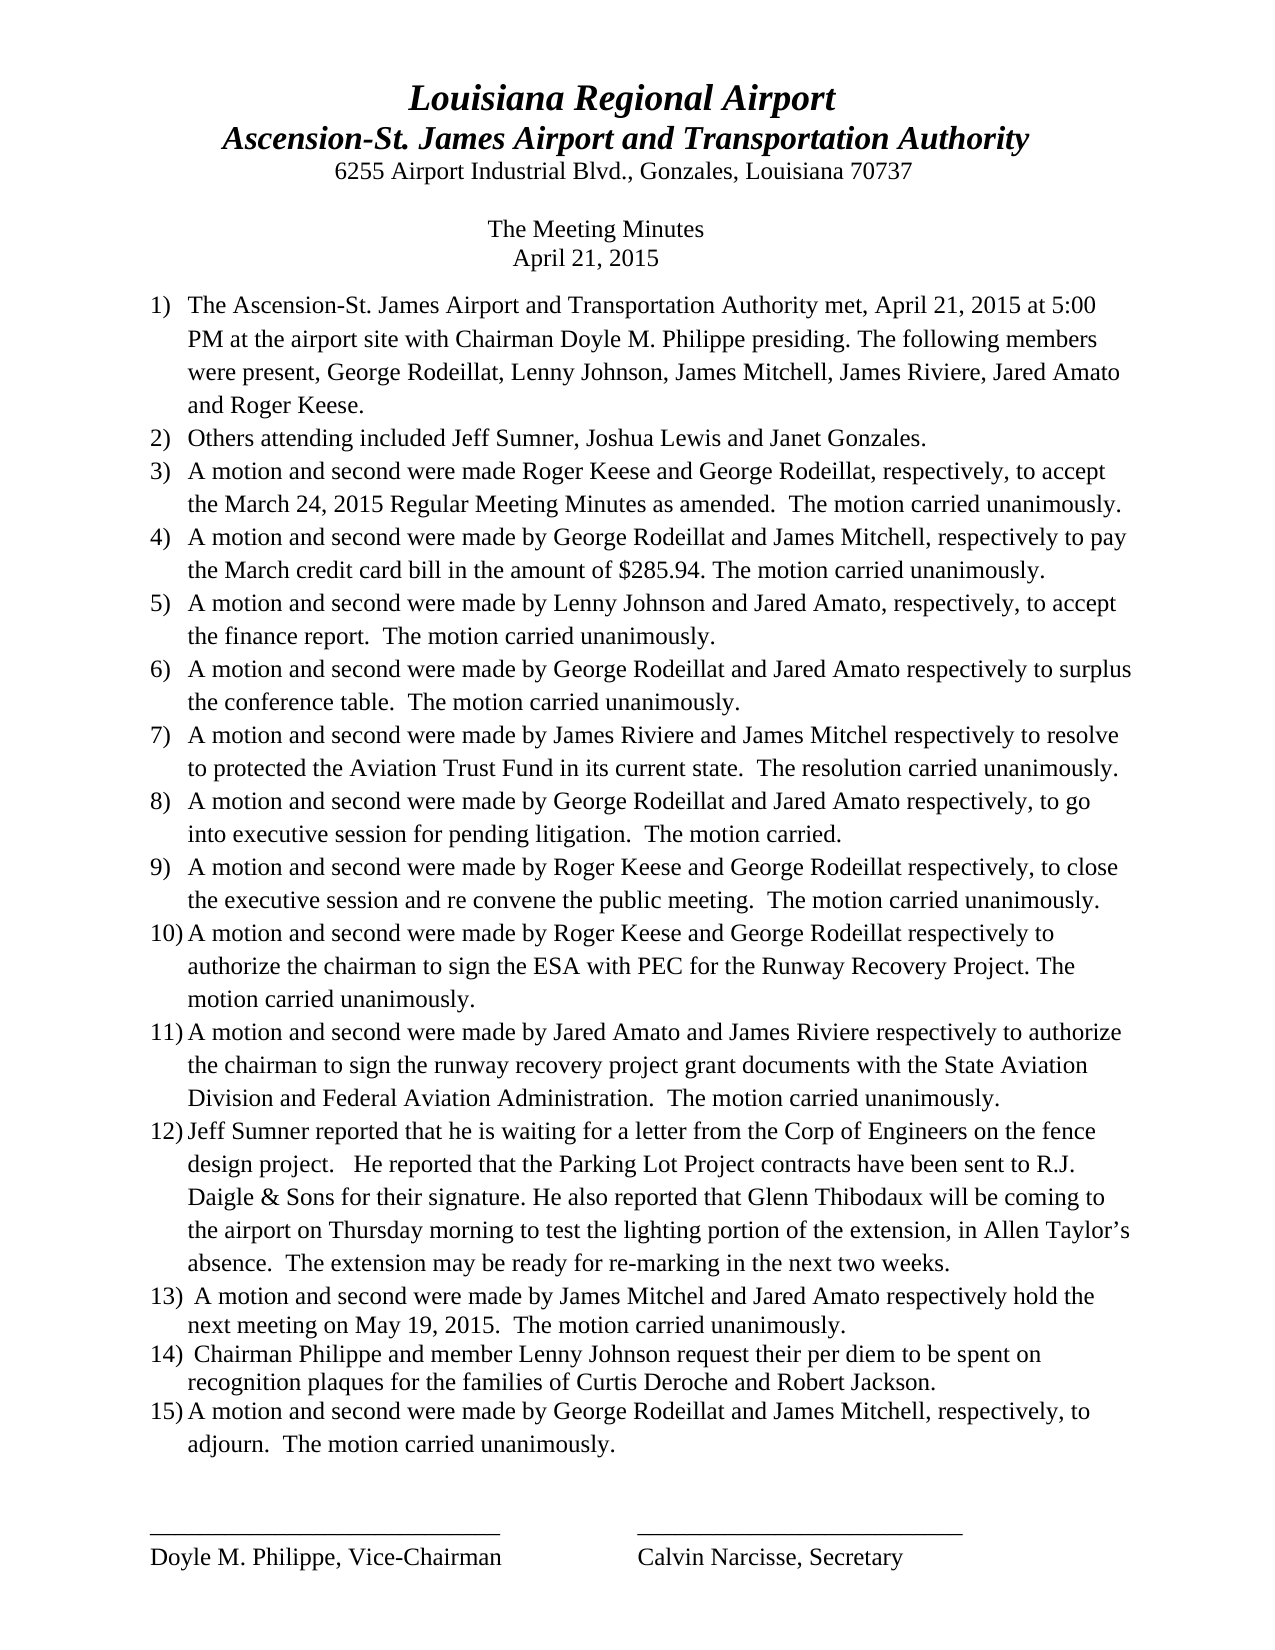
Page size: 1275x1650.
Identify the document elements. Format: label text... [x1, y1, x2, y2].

list Others attending included Jeff Sumner, Joshua Lewis and Janet Gonzales. [150, 423, 1134, 451]
list A motion and second were made by George Rodeillat and James Mitchell, respectively, to adjourn. The motion carried unanimously. [150, 1396, 1134, 1458]
list Chairman Philippe and member Lenny Johnson request their per diem to be spent on recognition plaques for the families of Curtis Deroche and Robert Jackson. [150, 1339, 1134, 1396]
list A motion and second were made by George Rodeillat and James Mitchell, respectively to pay the March credit card bill in the amount of $285.94. The motion carried unanimously. [150, 522, 1134, 583]
list A motion and second were made Roger Keese and George Rodeillat, respectively, to accept the March 24, 2015 Regular Meeting Minutes as amended. The motion carried unanimously. [150, 456, 1134, 517]
list The Ascension-St. James Airport and Transportation Authority met, April 21, 2015 at 5:00 PM at the airport site with Chairman Doyle M. Philippe presiding. The following members were present, George Rodeillat, Lenny Johnson, James Mitchell, James Riviere, Jared Amato and Roger Keese. [150, 291, 1134, 418]
list Jeff Sumner reported that he is waiting for a letter from the Corp of Engineers on the fence design project. He reported that the Parking Lot Project contracts have been sent to R.J. Daigle & Sons for their signature. He also reported that Glenn Thibodaux will be coming to the airport on Thursday morning to test the lighting portion of the extension, in Allen Taylor’s absence. The extension may be ready for re-marking in the next two weeks. [150, 1116, 1134, 1277]
list A motion and second were made by Roger Keese and George Rodeillat respectively, to close the executive session and re convene the public meeting. The motion carried unanimously. [150, 852, 1134, 914]
list A motion and second were made by Roger Keese and George Rodeillat respectively to authorize the chairman to sign the ESA with PEC for the Runway Recovery Project. The motion carried unanimously. [150, 918, 1134, 1013]
list A motion and second were made by Lenny Johnson and Jared Amato, respectively, to accept the finance report. The motion carried unanimously. [150, 588, 1134, 649]
list A motion and second were made by Jared Amato and James Riviere respectively to authorize the chairman to sign the runway recovery project grant documents with the State Aviation Division and Federal Aviation Administration. The motion carried unanimously. [150, 1017, 1134, 1112]
list A motion and second were made by George Rodeillat and Jared Amato respectively to surplus the conference table. The motion carried unanimously. [150, 654, 1134, 716]
list A motion and second were made by James Mitchel and Jared Amato respectively hold the next meeting on May 19, 2015. The motion carried unanimously. [150, 1281, 1134, 1339]
text The Meeting Minutes [187, 214, 1134, 243]
list A motion and second were made by James Riviere and James Mitchel respectively to resolve to protected the Aviation Trust Fund in its current state. The resolution carried unanimously. [150, 720, 1134, 782]
list A motion and second were made by George Rodeillat and Jared Amato respectively, to go into executive session for pending litigation. The motion carried. [150, 786, 1134, 848]
text April 21, 2015 [187, 243, 1134, 271]
